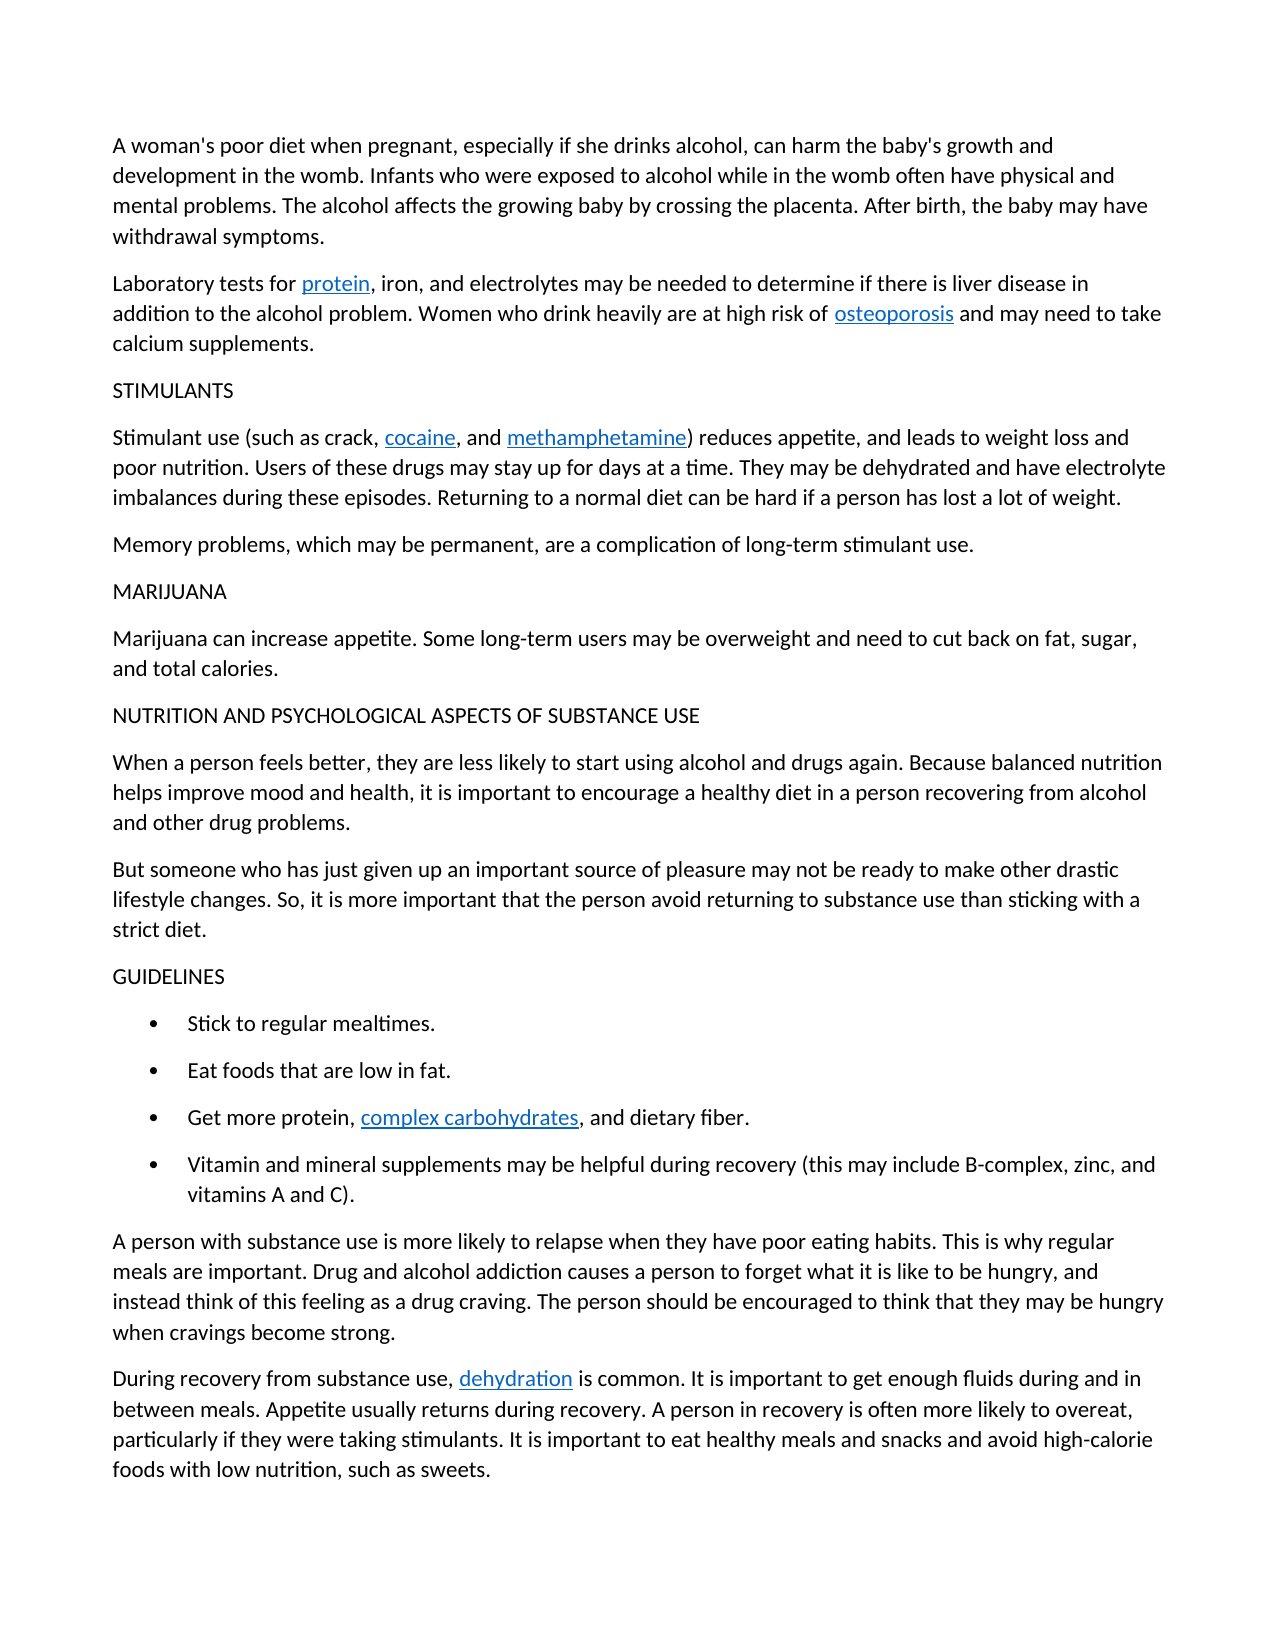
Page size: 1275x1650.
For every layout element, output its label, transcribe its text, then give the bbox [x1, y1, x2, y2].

text During recovery from substance use, dehydration is common. It is important to get enough fluids during and in between meals. Appetite usually returns during recovery. A person in recovery is often more likely to overeat, particularly if they were taking stimulants. It is important to eat healthy meals and snacks and avoid high-calorie foods with low nutrition, such as sweets. [112, 1364, 1172, 1483]
list Get more protein, complex carbohydrates, and dietary fiber. [150, 1103, 1172, 1131]
text NUTRITION AND PSYCHOLOGICAL ASPECTS OF SUBSTANCE USE [112, 701, 1172, 729]
text GUIDELINES [112, 962, 1172, 991]
text Marijuana can increase appetite. Some long-term users may be overweight and need to cut back on fat, sugar, and total calories. [112, 624, 1172, 682]
text Stimulant use (such as crack, cocaine, and methamphetamine) reduces appetite, and leads to weight loss and poor nutrition. Users of these drugs may stay up for days at a time. They may be dehydrated and have electrolyte imbalances during these episodes. Returning to a normal diet can be hard if a person has lost a lot of weight. [112, 423, 1172, 511]
list Vitamin and mineral supplements may be helpful during recovery (this may include B-complex, zinc, and vitamins A and C). [150, 1150, 1172, 1208]
text A woman's poor diet when pregnant, especially if she drinks alcohol, can harm the baby's growth and development in the womb. Infants who were exposed to alcohol while in the womb often have physical and mental problems. The alcohol affects the growing baby by crossing the placenta. After birth, the baby may have withdrawal symptoms. [112, 131, 1172, 250]
list Stick to regular mealtimes. [150, 1009, 1172, 1037]
text STIMULANTS [112, 376, 1172, 404]
text But someone who has just given up an important source of pleasure may not be ready to make other drastic lifestyle changes. So, it is more important that the person avoid returning to substance use than sticking with a strict diet. [112, 855, 1172, 944]
text MARIJUANA [112, 577, 1172, 605]
text A person with substance use is more likely to relapse when they have poor eating habits. This is why regular meals are important. Drug and alcohol addiction causes a person to forget what it is like to be hungry, and instead think of this feeling as a drug craving. The person should be encouraged to think that they may be hungry when cravings become strong. [112, 1227, 1172, 1346]
list Eat foods that are low in fat. [150, 1056, 1172, 1084]
text When a person feels better, they are less likely to start using alcohol and drugs again. Because balanced nutrition helps improve mood and health, it is important to encourage a healthy diet in a person recovering from alcohol and other drug problems. [112, 748, 1172, 836]
text Laboratory tests for protein, iron, and electrolytes may be needed to determine if there is liver disease in addition to the alcohol problem. Women who drink heavily are at high risk of osteoporosis and may need to take calcium supplements. [112, 269, 1172, 357]
text Memory problems, which may be permanent, are a complication of long-term stimulant use. [112, 530, 1172, 558]
